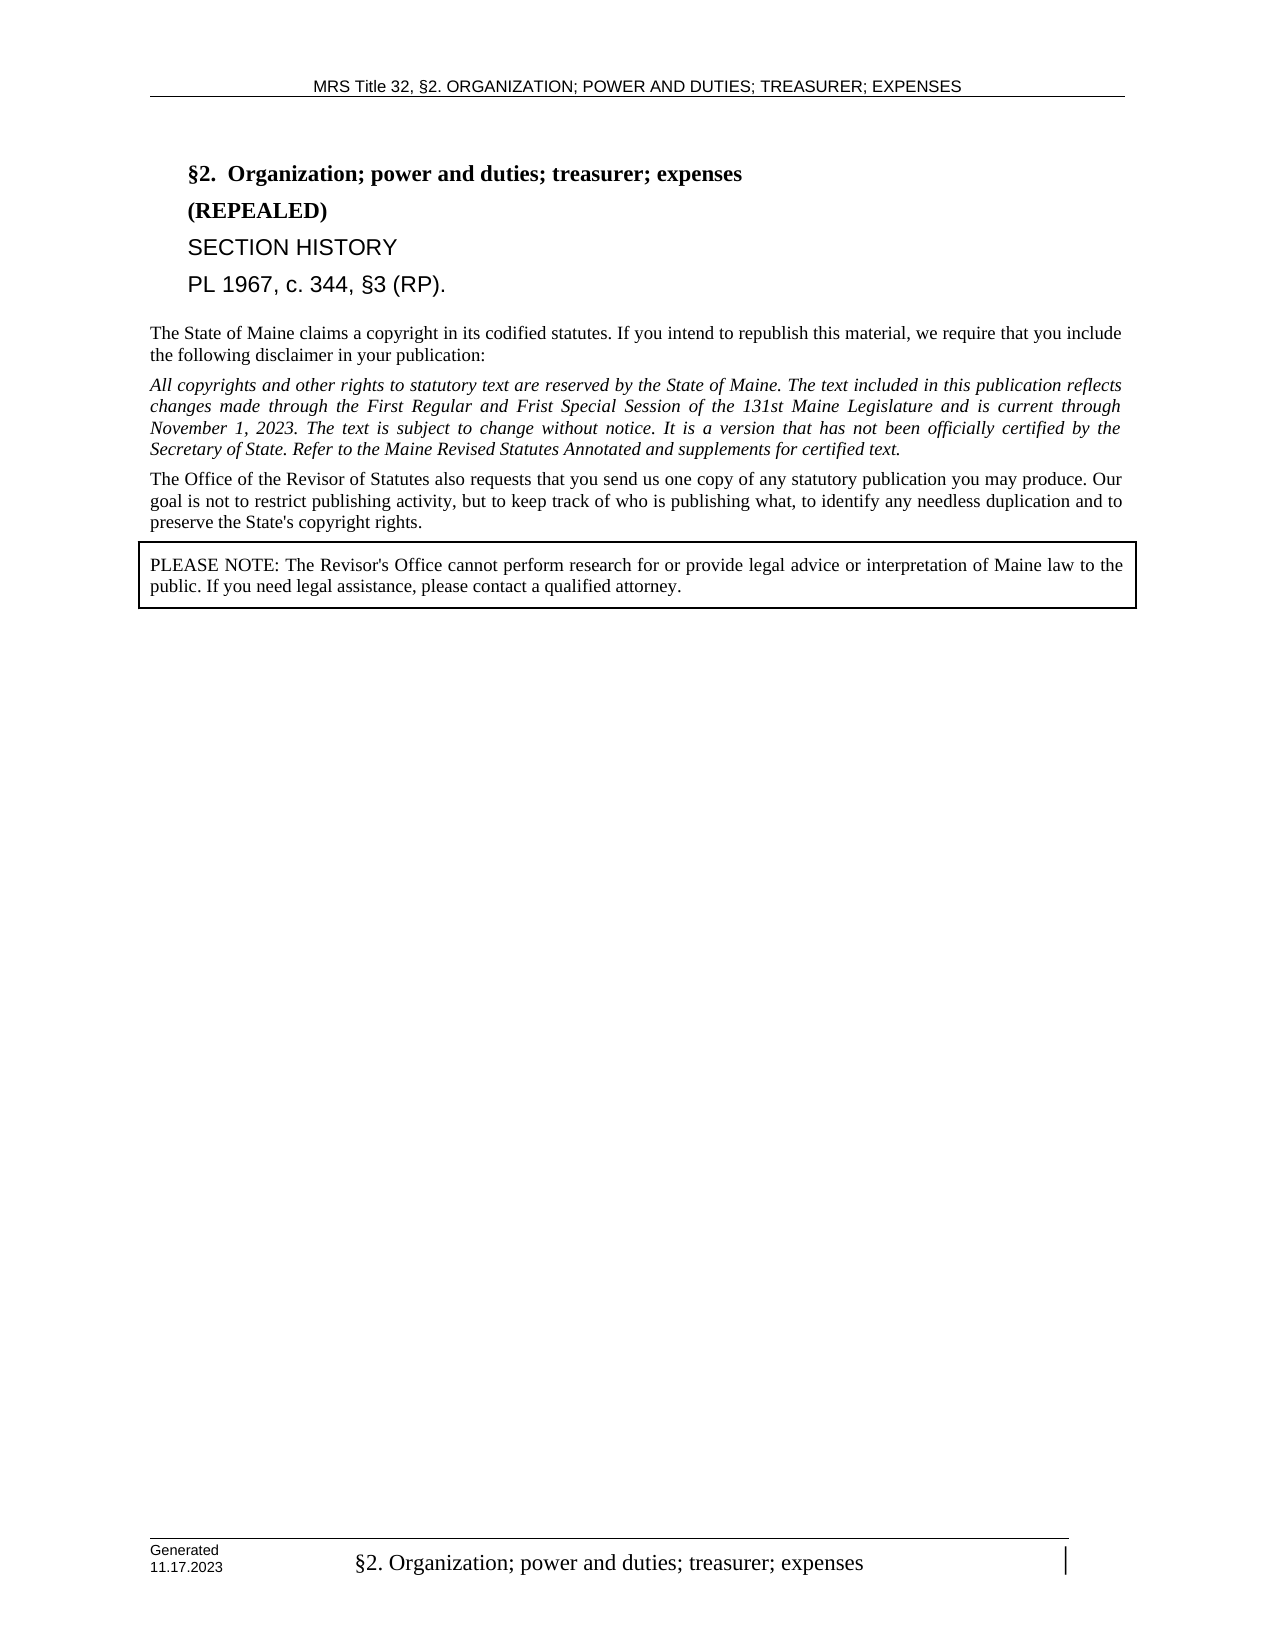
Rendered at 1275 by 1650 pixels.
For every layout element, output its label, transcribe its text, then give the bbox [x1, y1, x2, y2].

text All copyrights and other rights to statutory text are reserved by the State of Maine. The text included in this publication reflects changes made through the First Regular and Frist Special Session of the 131st Maine Legislature and is current through November 1, 2023 . The text is subject to change without notice. It is a version that has not been officially certified by the Secretary of State. Refer to the Maine Revised Statutes Annotated and supplements for certified text. [150, 373, 1125, 460]
text PL 1967, c. 344, §3 (RP). [187, 271, 1125, 297]
text SECTION HISTORY [187, 234, 1125, 260]
text (REPEALED) [187, 197, 1125, 223]
text §2. Organization; power and duties; treasurer; expenses [187, 160, 1125, 187]
text The State of Maine claims a copyright in its codified statutes. If you intend to republish this material, we require that you include the following disclaimer in your publication: [150, 322, 1125, 365]
text The Office of the Revisor of Statutes also requests that you send us one copy of any statutory publication you may produce. Our goal is not to restrict publishing activity, but to keep track of who is publishing what, to identify any needless duplication and to preserve the State's copyright rights. [150, 468, 1125, 533]
text PLEASE NOTE: The Revisor's Office cannot perform research for or provide legal advice or interpretation of Maine law to the public. If you need legal assistance, please contact a qualified attorney. [140, 543, 1135, 607]
